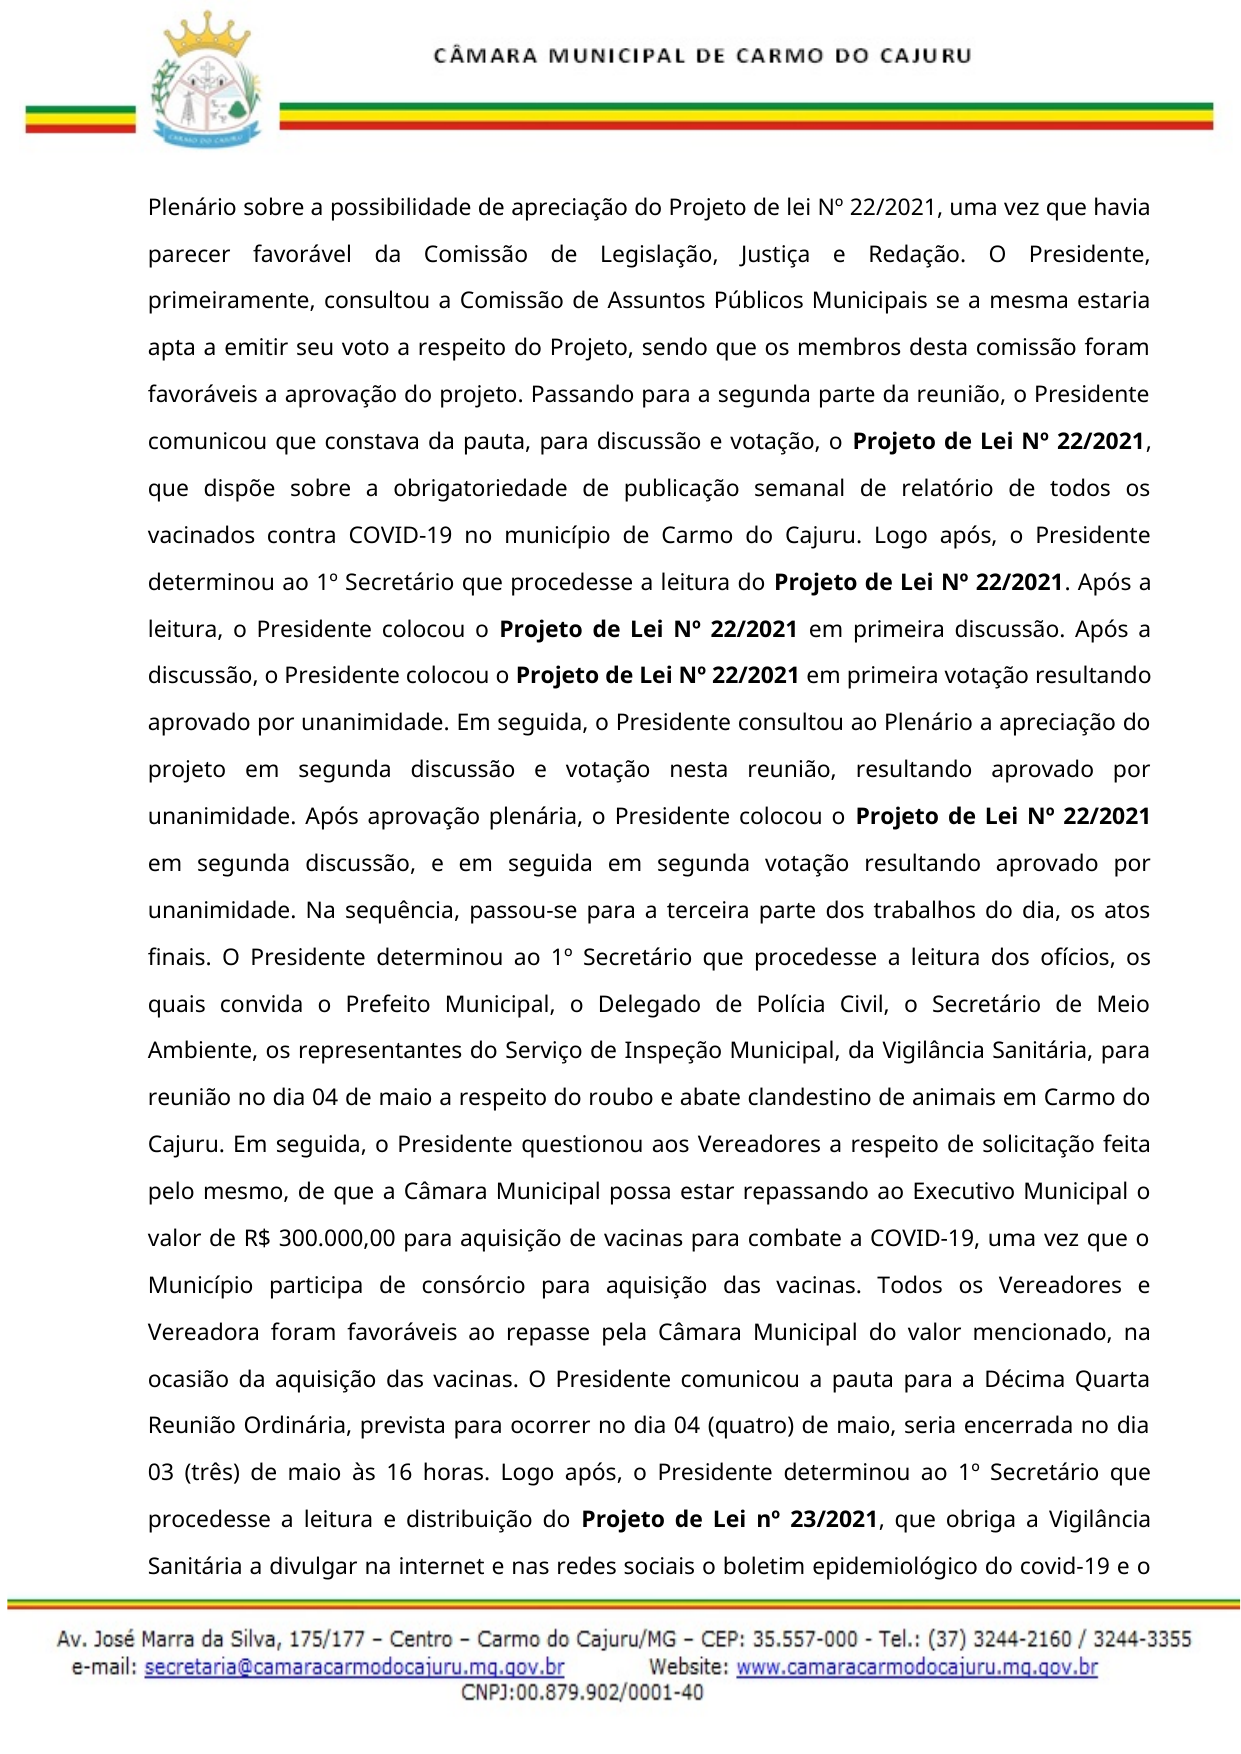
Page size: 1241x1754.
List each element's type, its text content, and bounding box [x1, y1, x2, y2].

picture [18, 0, 1233, 175]
picture [7, 1590, 1241, 1724]
